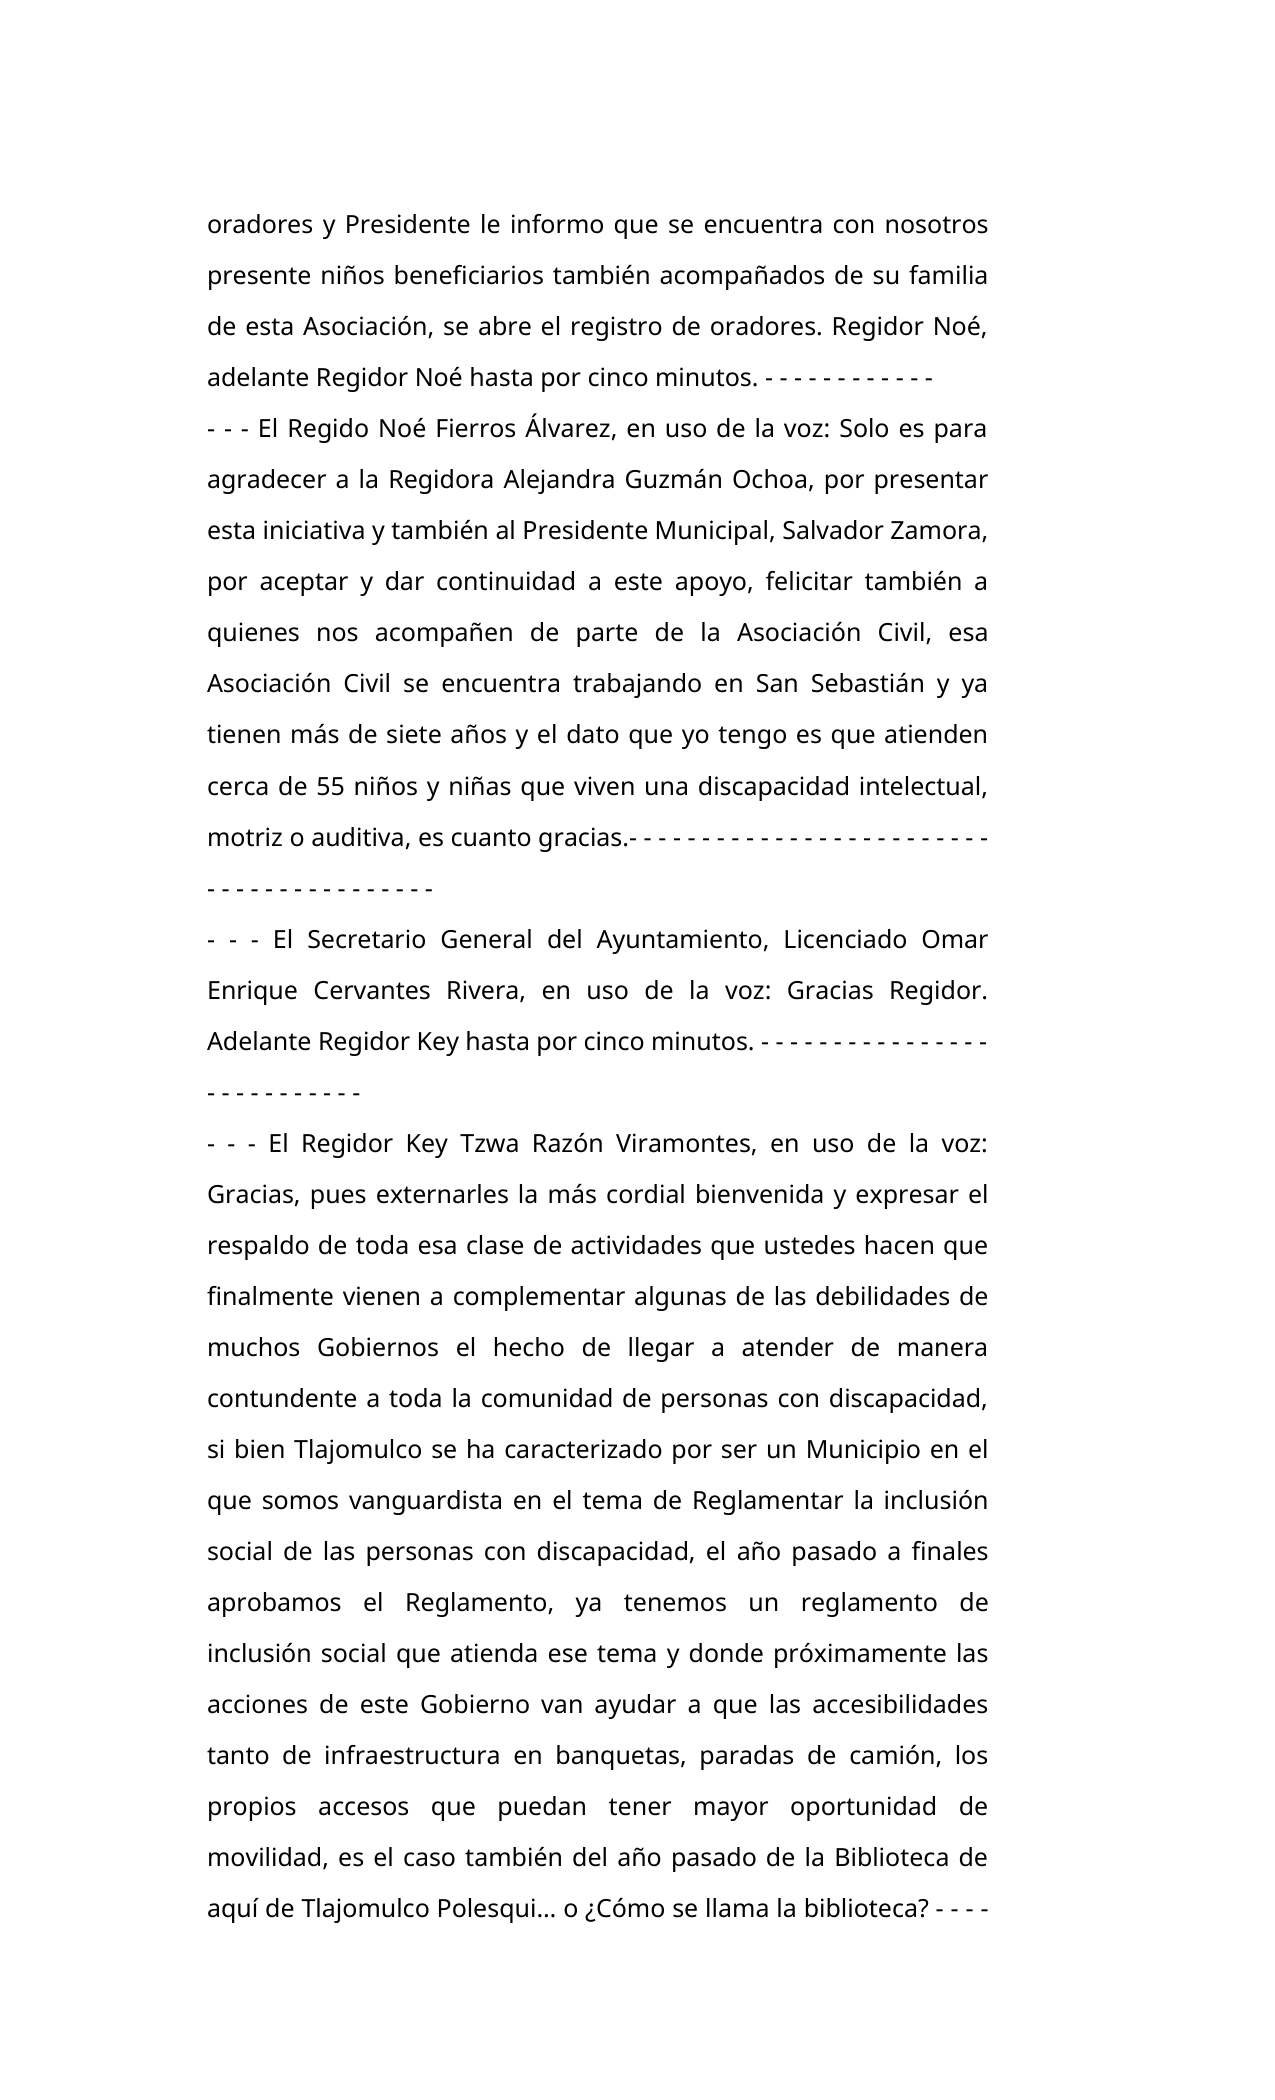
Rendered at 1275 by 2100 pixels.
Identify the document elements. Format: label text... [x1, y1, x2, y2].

text - - - El Regido Noé Fierros Álvarez, en uso de la voz: Solo es para agradecer a la Regidora Alejandra Guzmán Ochoa, por presentar esta iniciativa y también al Presidente Municipal, Salvador Zamora, por aceptar y dar continuidad a este apoyo, felicitar también a quienes nos acompañen de parte de la Asociación Civil, esa Asociación Civil se encuentra trabajando en San Sebastián y ya tienen más de siete años y el dato que yo tengo es que atienden cerca de 55 niños y niñas que viven una discapacidad intelectual, motriz o auditiva, es cuanto gracias.- - - - - - - - - - - - - - - - - - - - - - - - - - - - - - - - - - - - - - - - - [207, 411, 989, 904]
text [207, 1126, 989, 1925]
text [207, 207, 989, 394]
text - - - El Secretario General del Ayuntamiento, Licenciado Omar Enrique Cervantes Rivera, en uso de la voz: Gracias Regidor. Adelante Regidor Key hasta por cinco minutos. - - - - - - - - - - - - - - - - - - - - - - - - - - - [207, 921, 989, 1108]
